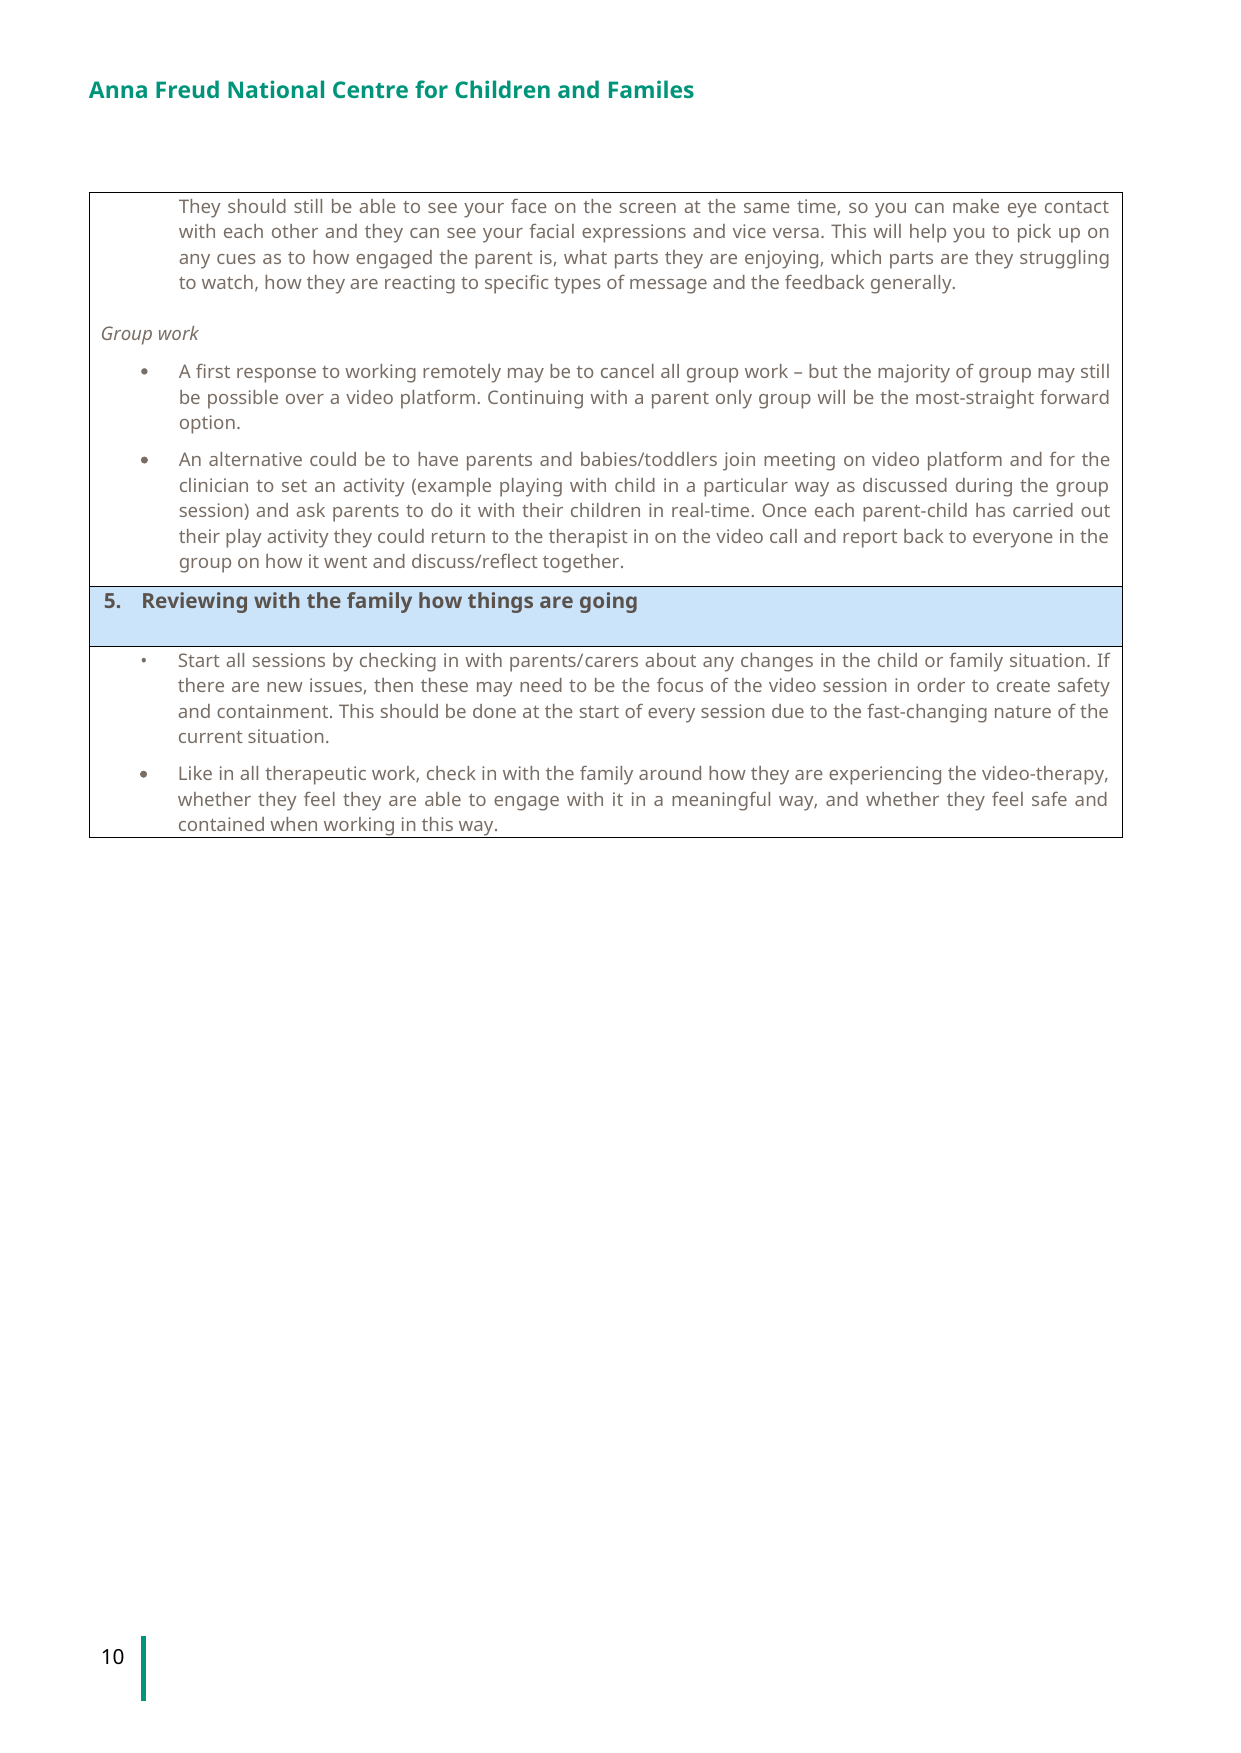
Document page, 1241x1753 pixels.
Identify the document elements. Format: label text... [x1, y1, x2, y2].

table_cell Start all sessions by checking in with parents/carers about any changes in the child or family situation. If there are new issues, then these may need to be the focus of the video session in order to create safety and containment. This should be done at the start of every session due to the fast-changing nature of the current situation. Like in all therapeutic work, check in with the family around how they are experiencing the video-therapy, whether they feel they are able to engage with it in a meaningful way, and whether they feel safe and contained when working in this way. [90, 647, 1122, 837]
table_cell Reviewing with the family how things are going [90, 587, 1122, 646]
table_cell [90, 193, 1122, 586]
